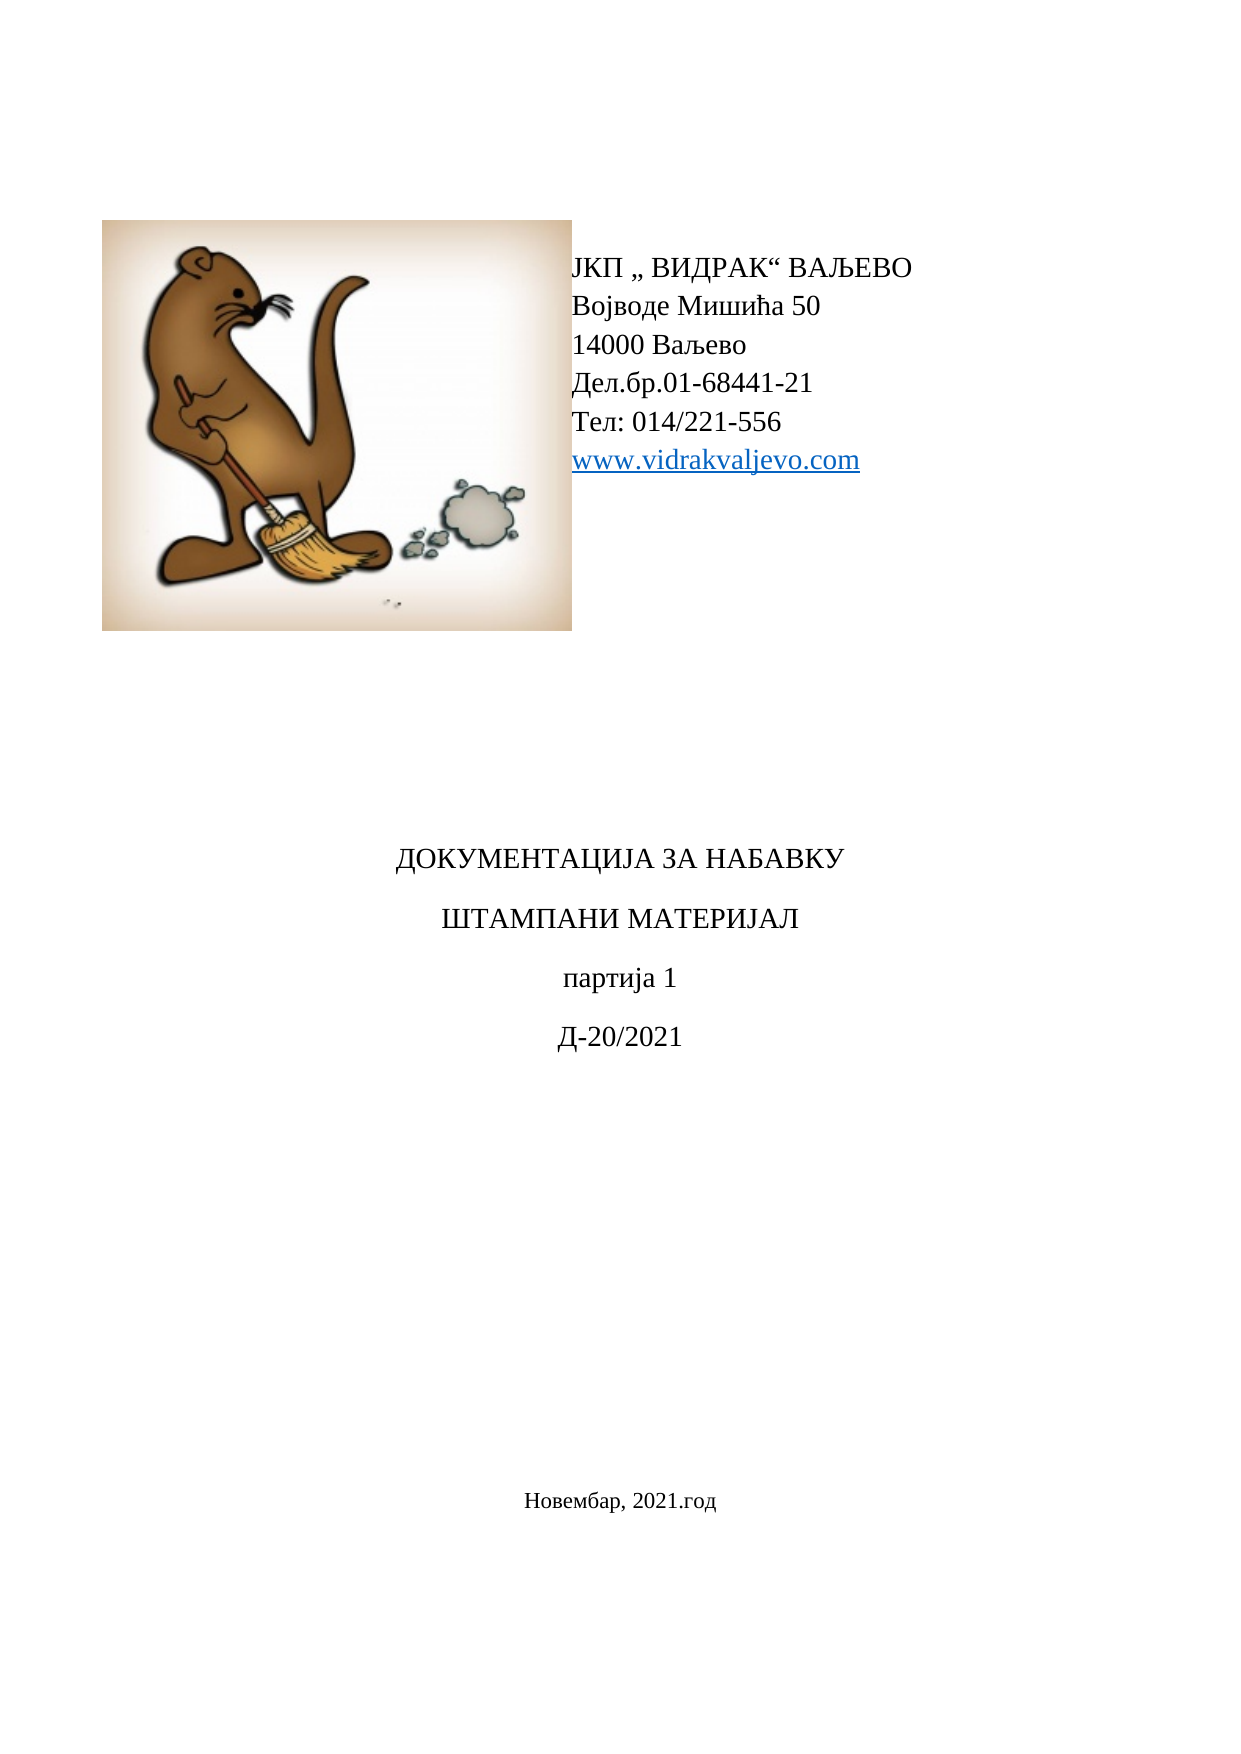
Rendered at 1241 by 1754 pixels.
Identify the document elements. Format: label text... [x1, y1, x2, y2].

text ЈКП „ ВИДРАК“ ВАЉЕВО [572, 250, 1092, 283]
text партија 1 [148, 960, 1092, 994]
text Д-20/2021 [148, 1019, 1092, 1053]
text Дел.бр.01-68441-21 [572, 365, 1092, 399]
text Тел: 014/221-556 [572, 404, 1092, 437]
text ДОКУМЕНТАЦИЈА ЗА НАБАВКУ [148, 841, 1092, 875]
text Војводе Мишића 50 [572, 288, 1092, 322]
text 14000 Ваљево [572, 327, 1092, 360]
text Новембар, 2021.год [148, 1487, 1092, 1513]
picture [102, 220, 572, 631]
text ШТАМПАНИ МАТЕРИЈАЛ [148, 901, 1092, 934]
text www.vidrakvaljevo.com [572, 442, 1092, 476]
